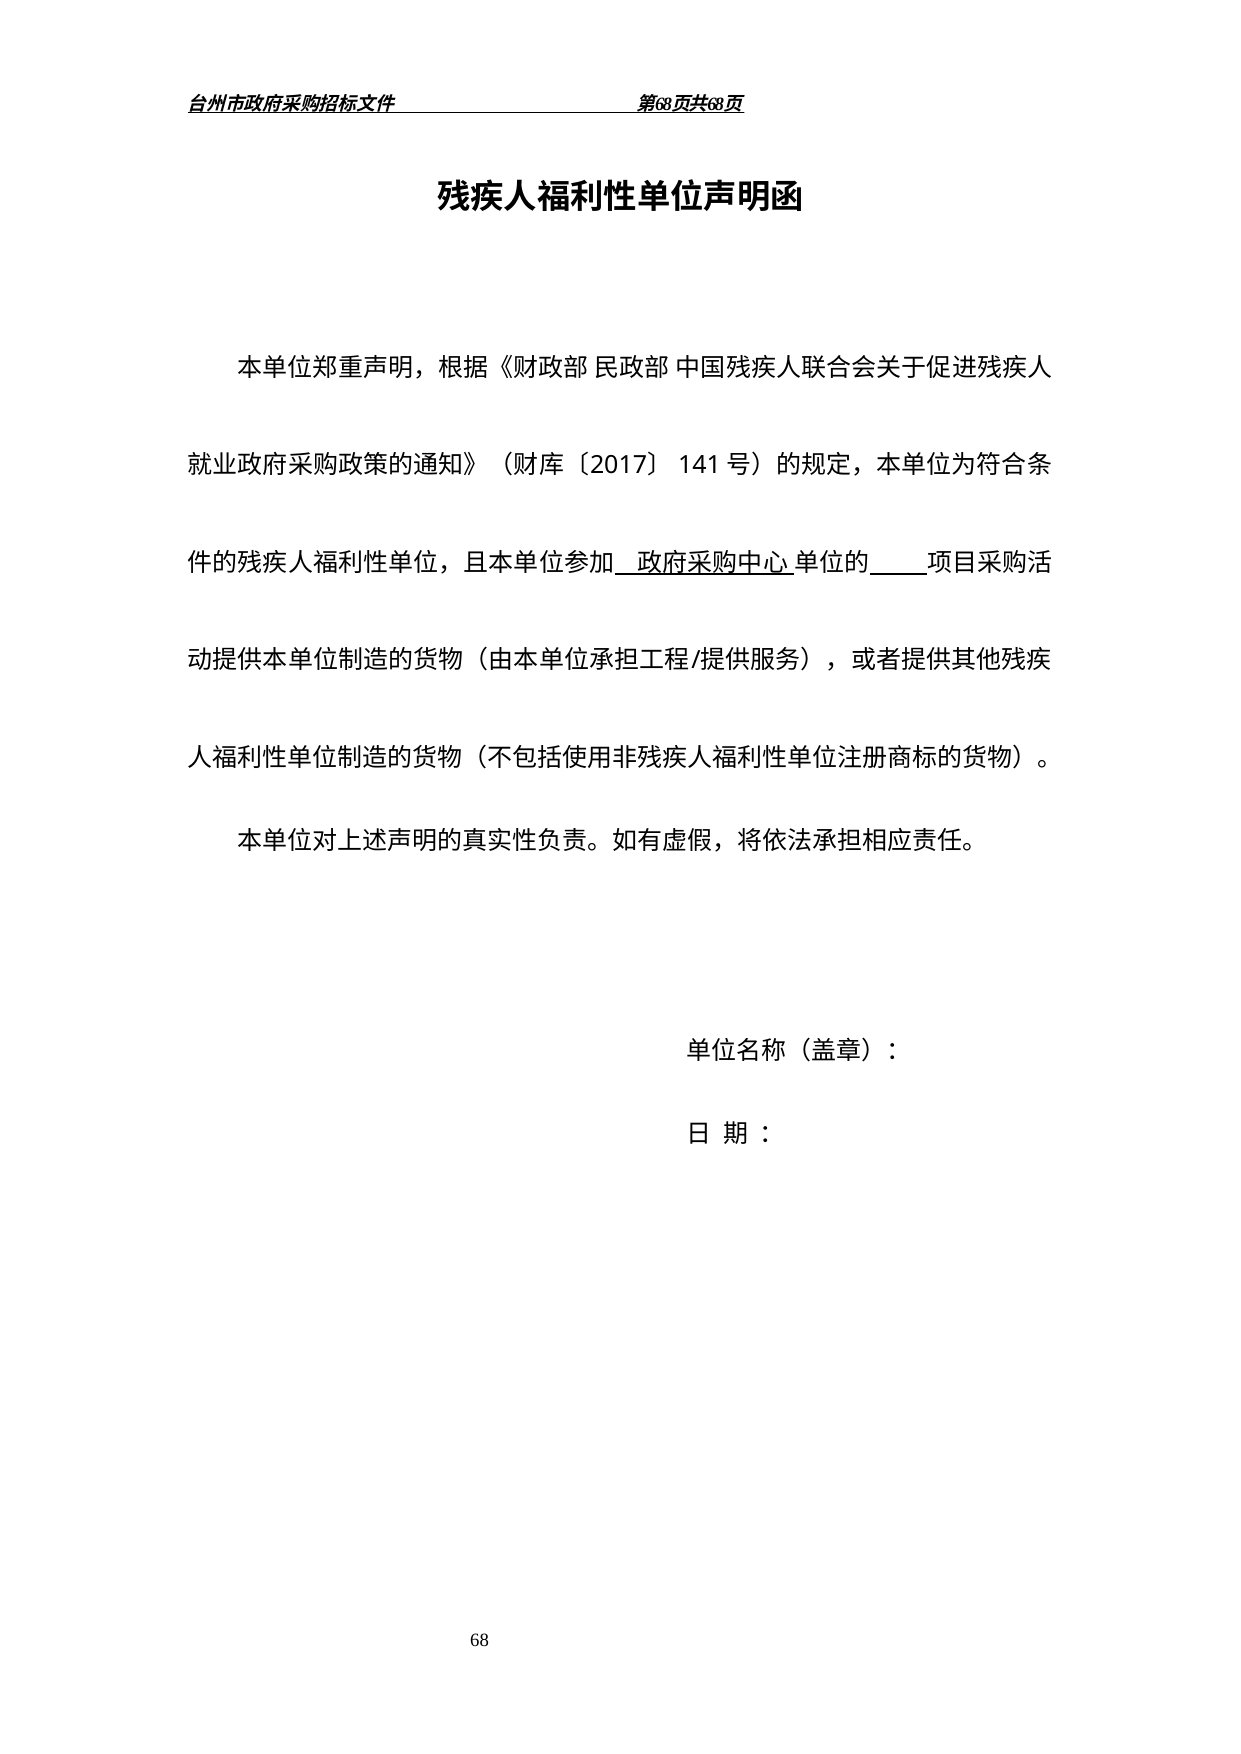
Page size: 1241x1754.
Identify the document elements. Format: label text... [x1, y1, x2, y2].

text 残疾人福利性单位声明函 [187, 162, 1053, 227]
text 本单位郑重声明，根据《财政部 民政部 中国残疾人联合会关于促进残疾人就业政府采购政策的通知》（财库〔2017〕 141号）的规定，本单位为符合条件的残疾人福利性单位，且本单位参加 政府采购中心 单位的 项目采购活动提供本单位制造的货物（由本单位承担工程/提供服务），或者提供其他残疾人福利性单位制造的货物（不包括使用非残疾人福利性单位注册商标的货物）。 [187, 333, 1053, 788]
text 日 期 ： [562, 1099, 1053, 1164]
text 本单位对上述声明的真实性负责。如有虚假，将依法承担相应责任。 [187, 806, 1053, 871]
text 单位名称（盖章）： [686, 1016, 1053, 1081]
